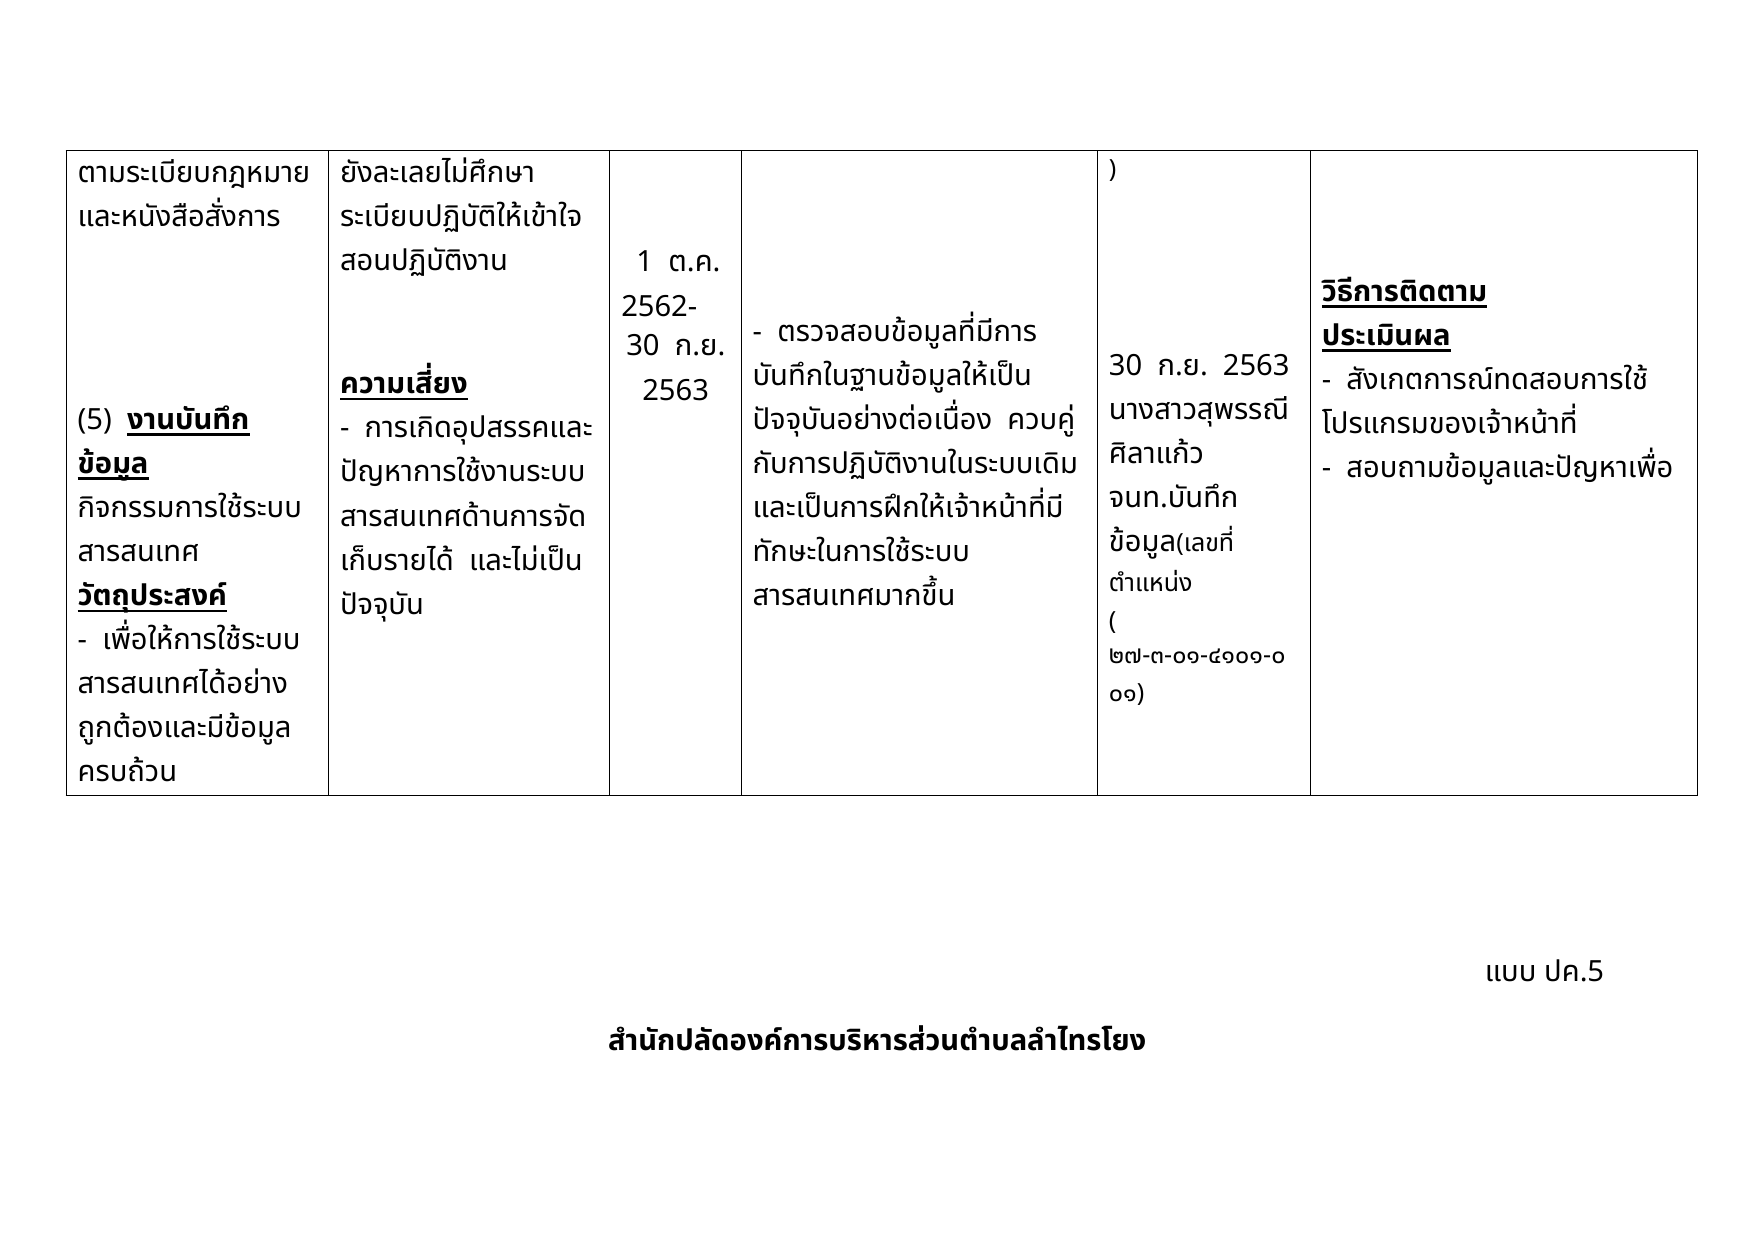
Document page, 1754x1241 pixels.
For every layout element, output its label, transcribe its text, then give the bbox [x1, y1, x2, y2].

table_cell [742, 151, 1097, 795]
text แบบ ปค.5 [150, 950, 1604, 994]
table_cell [1098, 151, 1310, 795]
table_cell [1311, 151, 1697, 795]
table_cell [329, 151, 609, 795]
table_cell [610, 151, 741, 795]
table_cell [67, 151, 328, 795]
text สำนักปลัดองค์การบริหารส่วนตำบลลำไทรโยง [150, 1019, 1604, 1064]
